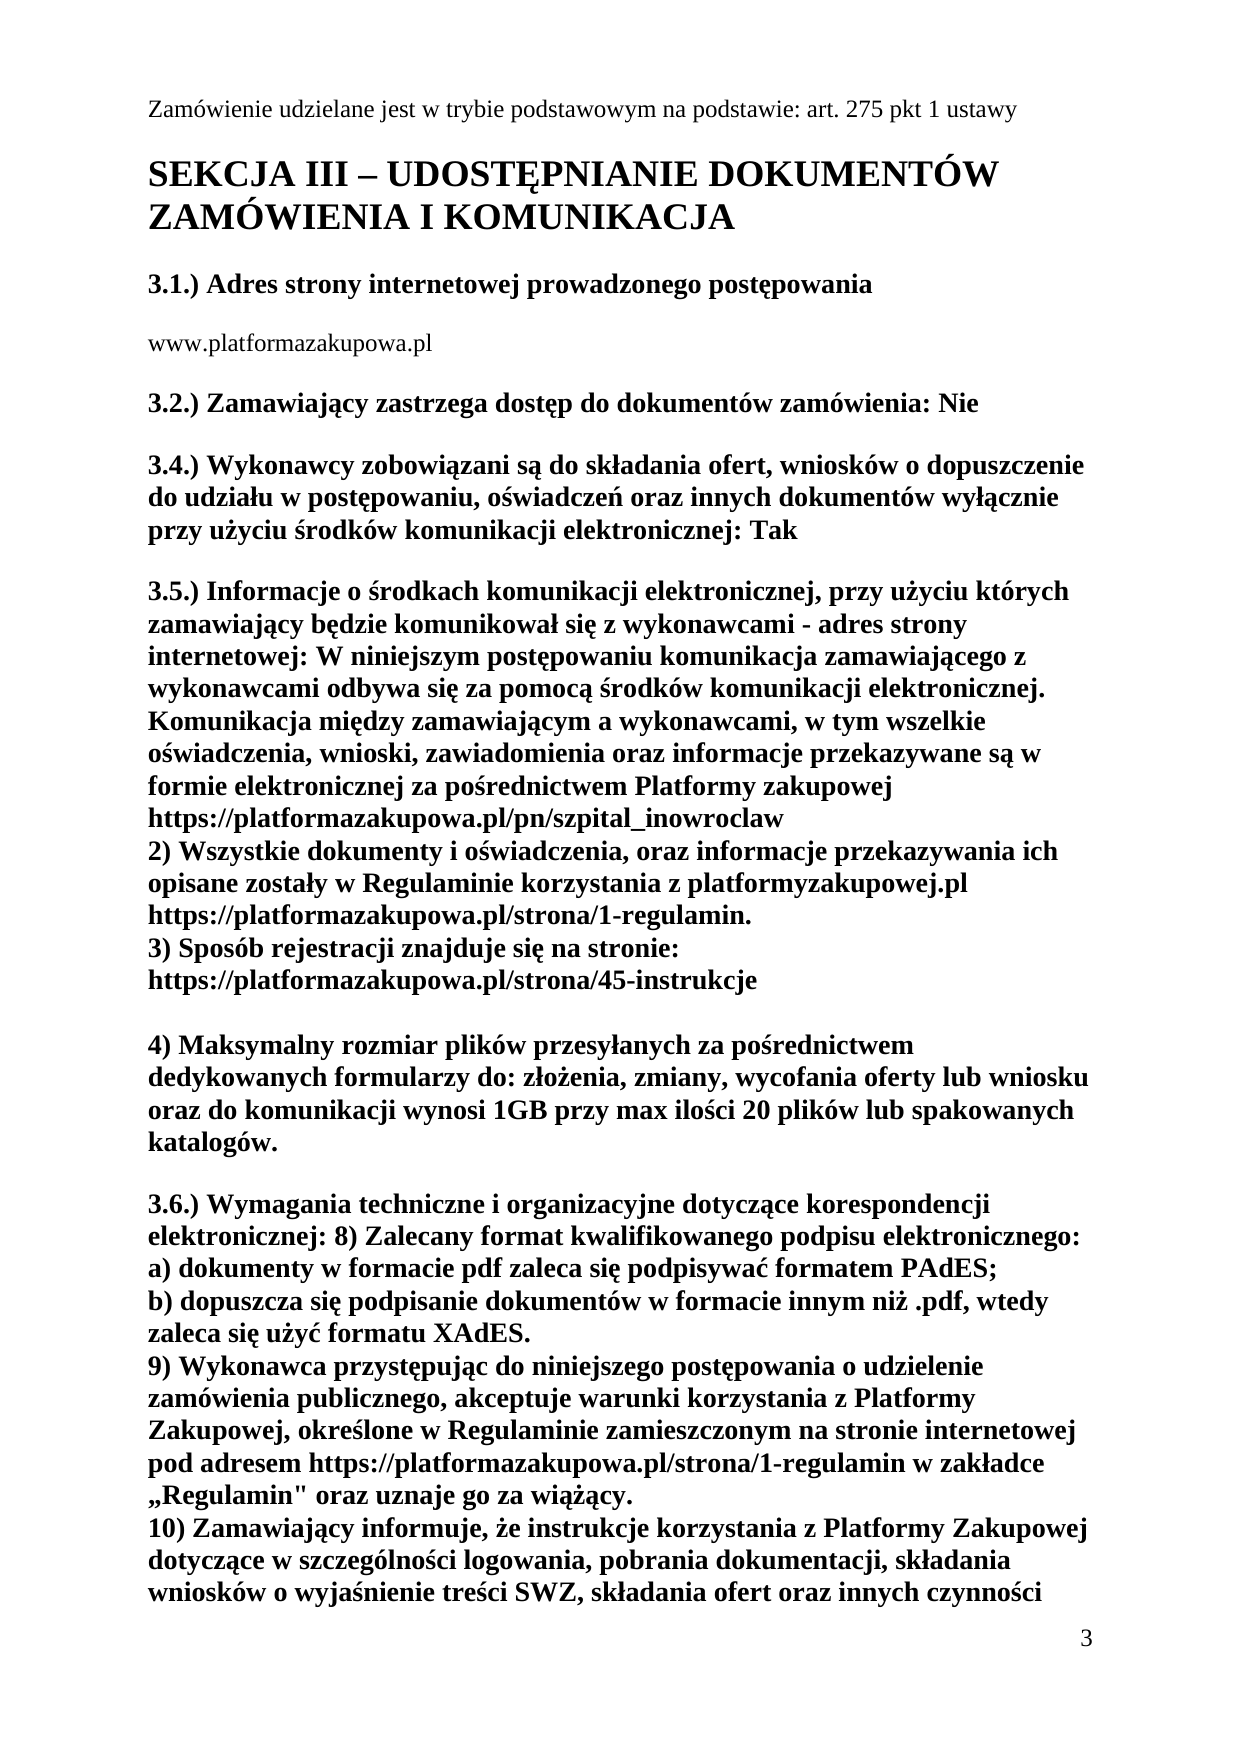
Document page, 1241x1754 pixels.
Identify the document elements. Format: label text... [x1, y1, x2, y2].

text Zamówienie udzielane jest w trybie podstawowym na podstawie: art. 275 pkt 1 ustawy [148, 94, 1093, 122]
text SEKCJA III – UDOSTĘPNIANIE DOKUMENTÓW ZAMÓWIENIA I KOMUNIKACJA [148, 152, 1093, 238]
text 3.2.) Zamawiający zastrzega dostęp do dokumentów zamówienia: Nie [148, 386, 1093, 419]
text 3.1.) Adres strony internetowej prowadzonego postępowania [148, 267, 1093, 299]
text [148, 1187, 1093, 1608]
text 3.5.) Informacje o środkach komunikacji elektronicznej, przy użyciu których zamawiający będzie komunikował się z wykonawcami - adres strony internetowej: W niniejszym postępowaniu komunikacja zamawiającego z wykonawcami odbywa się za pomocą środków komunikacji elektronicznej. Komunikacja między zamawiającym a wykonawcami, w tym wszelkie oświadczenia, wnioski, zawiadomienia oraz informacje przekazywane są w formie elektronicznej za pośrednictwem Platformy zakupowej https://platformazakupowa.pl/pn/szpital_inowroclaw 2) Wszystkie dokumenty i oświadczenia, oraz informacje przekazywania ich opisane zostały w Regulaminie korzystania z platformyzakupowej.pl https://platformazakupowa.pl/strona/1-regulamin. 3) Sposób rejestracji znajduje się na stronie: https://platformazakupowa.pl/strona/45-instrukcje 4) Maksymalny rozmiar plików przesyłanych za pośrednictwem dedykowanych formularzy do: złożenia, zmiany, wycofania oferty lub wniosku oraz do komunikacji wynosi 1GB przy max ilości 20 plików lub spakowanych katalogów. [148, 574, 1093, 1157]
text 3.4.) Wykonawcy zobowiązani są do składania ofert, wniosków o dopuszczenie do udziału w postępowaniu, oświadczeń oraz innych dokumentów wyłącznie przy użyciu środków komunikacji elektronicznej: Tak [148, 448, 1093, 545]
text www.platformazakupowa.pl [148, 328, 1093, 357]
